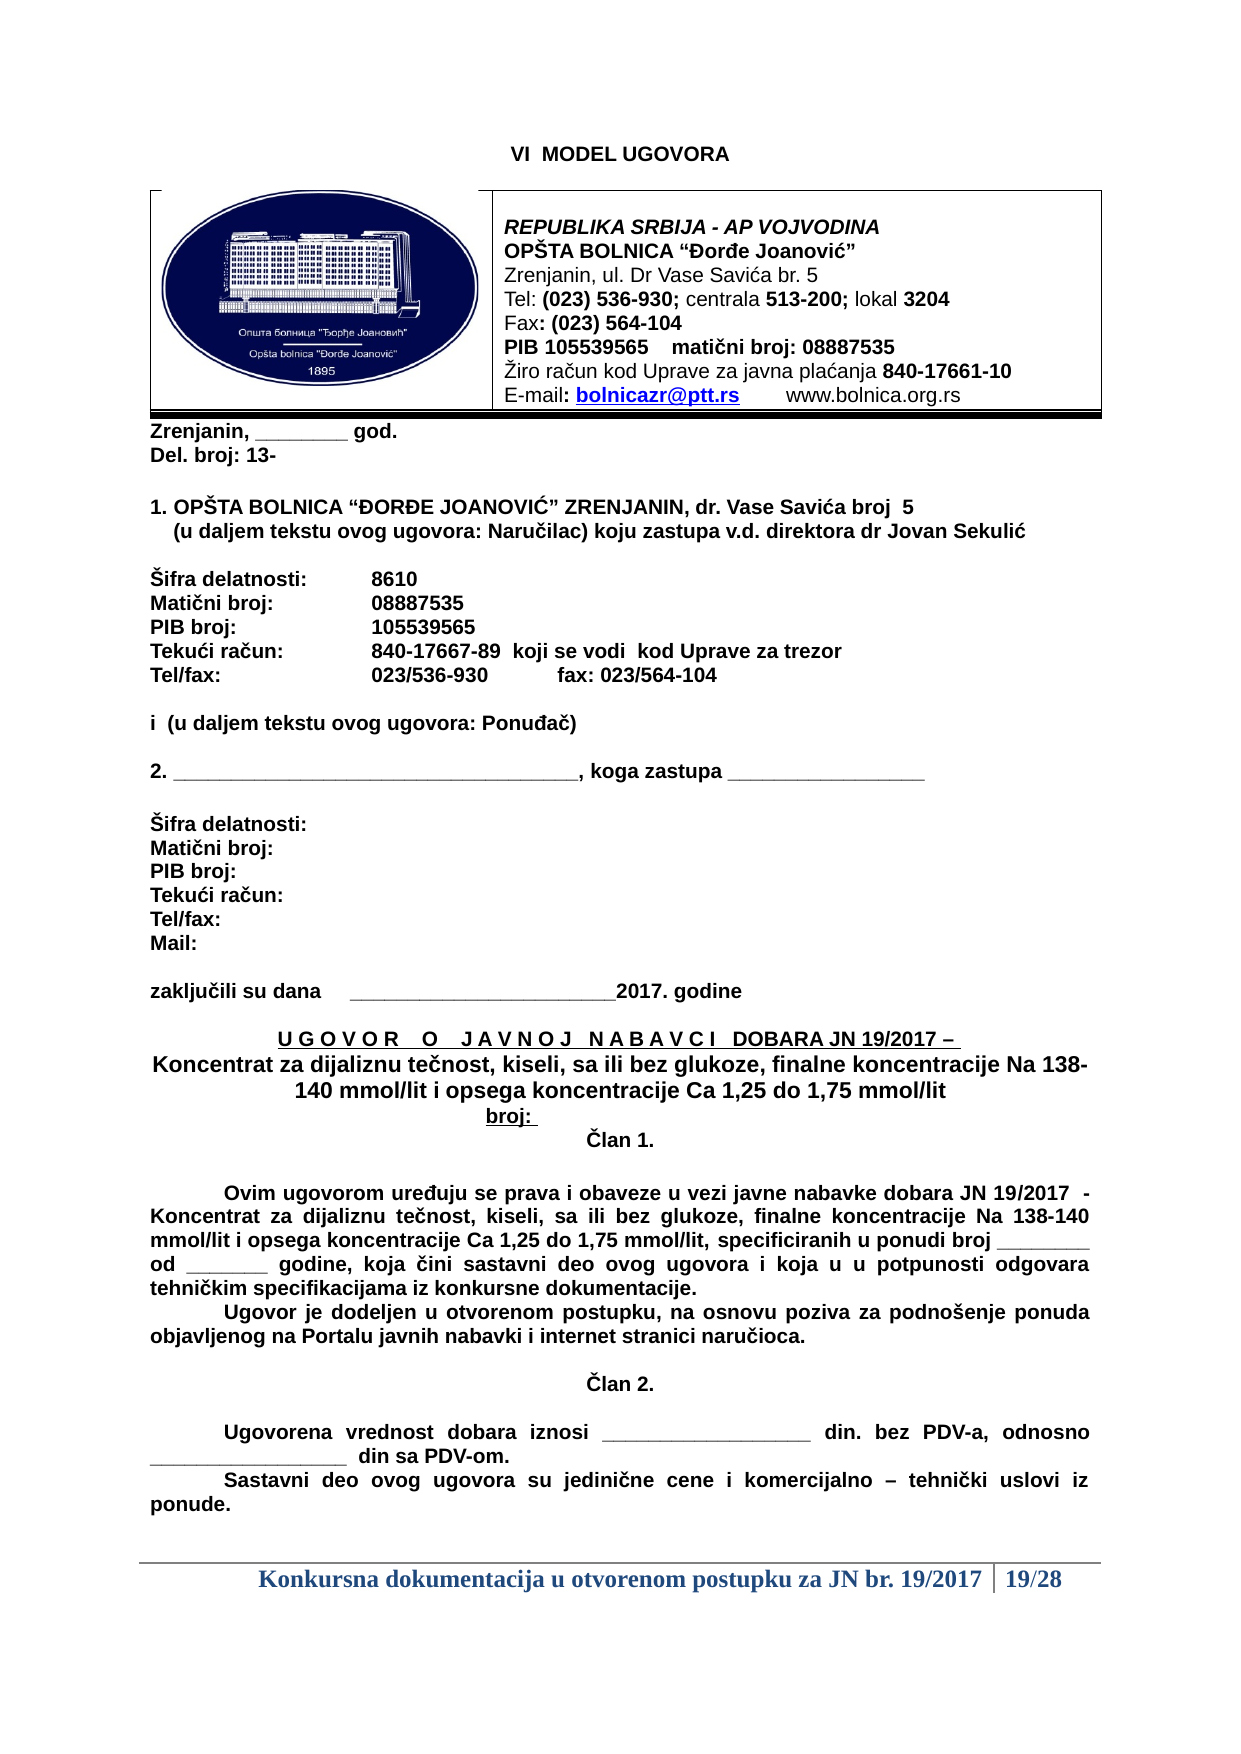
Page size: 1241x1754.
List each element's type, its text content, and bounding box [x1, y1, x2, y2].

text Član 2. [150, 1372, 1090, 1396]
text 1. OPŠTA BOLNICA “ĐORĐE JOANOVIĆ” ZRENJANIN, dr. Vase Savića broj 5 [150, 495, 1109, 519]
text Šifra delatnosti: 8610 [150, 567, 1090, 591]
text PIB broj: 105539565 [150, 615, 1090, 639]
table_header REPUBLIKA SRBIJA - AP VOJVODINA OPŠTA BOLNICA “Đorđe Joanović” Zrenjanin, ul. Dr Vase Savića br. 5 Tel: (023) 536-930; centrala 513-200; lokal 3204 Fax: (023) 564-104 PIB 105539565 matični broj: 08887535 Žiro račun kod Uprave za javna plaćanja 840-17661-10 E-mail: bolnicazr@ptt.rs www.bolnica.org.rs [493, 191, 1101, 409]
text Ugovorena vrednost dobara iznosi __________________ din. bez PDV-a, odnosno _________________ din sa PDV-om. [150, 1420, 1090, 1468]
text Šifra delatnosti: [150, 811, 1090, 835]
text Zrenjanin, ________ god. [150, 419, 1090, 442]
text Tekući račun: [150, 883, 1090, 907]
text Del. broj: 13- [150, 442, 1090, 466]
text Ugovor je dodeljen u otvorenom postupku, na osnovu poziva za podnošenje ponuda objavljenog na Portalu javnih nabavki i internet stranici naručioca. [150, 1300, 1090, 1348]
text U G O V O R O J A V N O J N A B A V C I DOBARA JN 19/2017 – [150, 1027, 1090, 1051]
text Tel/fax: 023/536-930 fax: 023/564-104 [150, 663, 1090, 687]
text Matični broj: [150, 835, 1090, 859]
text Sastavni deo ovog ugovora su jedinične cene i komercijalno – tehnički uslovi iz ponude. [150, 1468, 1090, 1516]
text zaključili su dana _______________________2017. godine [150, 979, 1090, 1003]
table_header [151, 191, 492, 409]
text broj: [150, 1104, 1090, 1128]
text i (u daljem tekstu ovog ugovora: Ponuđač) [150, 711, 1090, 735]
picture [161, 190, 479, 386]
text PIB broj: [150, 859, 1090, 883]
text VI MODEL UGOVORA [150, 142, 1090, 166]
text (u daljem tekstu ovog ugovora: Naručilac) koju zastupa v.d. direktora dr Jovan Sekulić [150, 519, 1090, 543]
text Ovim ugovorom uređuju se prava i obaveze u vezi javne nabavke dobara JN 19/2017 - Koncentrat za dijaliznu tečnost, kiseli, sa ili bez glukoze, finalne koncentracije Na 138-140 mmol/lit i opsega koncentracije Ca 1,25 do 1,75 mmol/lit, specificiranih u ponudi broj ________ od _______ godine, koja čini sastavni deo ovog ugovora i koja u u potpunosti odgovara tehničkim specifikacijama iz konkursne dokumentacije. [150, 1180, 1090, 1300]
text Tel/fax: [150, 907, 1090, 931]
text 2. ___________________________________, koga zastupa _________________ [150, 759, 1090, 783]
text Koncentrat za dijaliznu tečnost, kiseli, sa ili bez glukoze, finalne koncentracije Na 138-140 mmol/lit i opsega koncentracije Ca 1,25 do 1,75 mmol/lit [150, 1051, 1090, 1104]
text Matični broj: 08887535 [150, 591, 1090, 615]
text Član 1. [150, 1128, 1090, 1152]
text Tekući račun: 840-17667-89 koji se vodi kod Uprave za trezor [150, 639, 1090, 663]
text Mail: [150, 931, 1090, 955]
